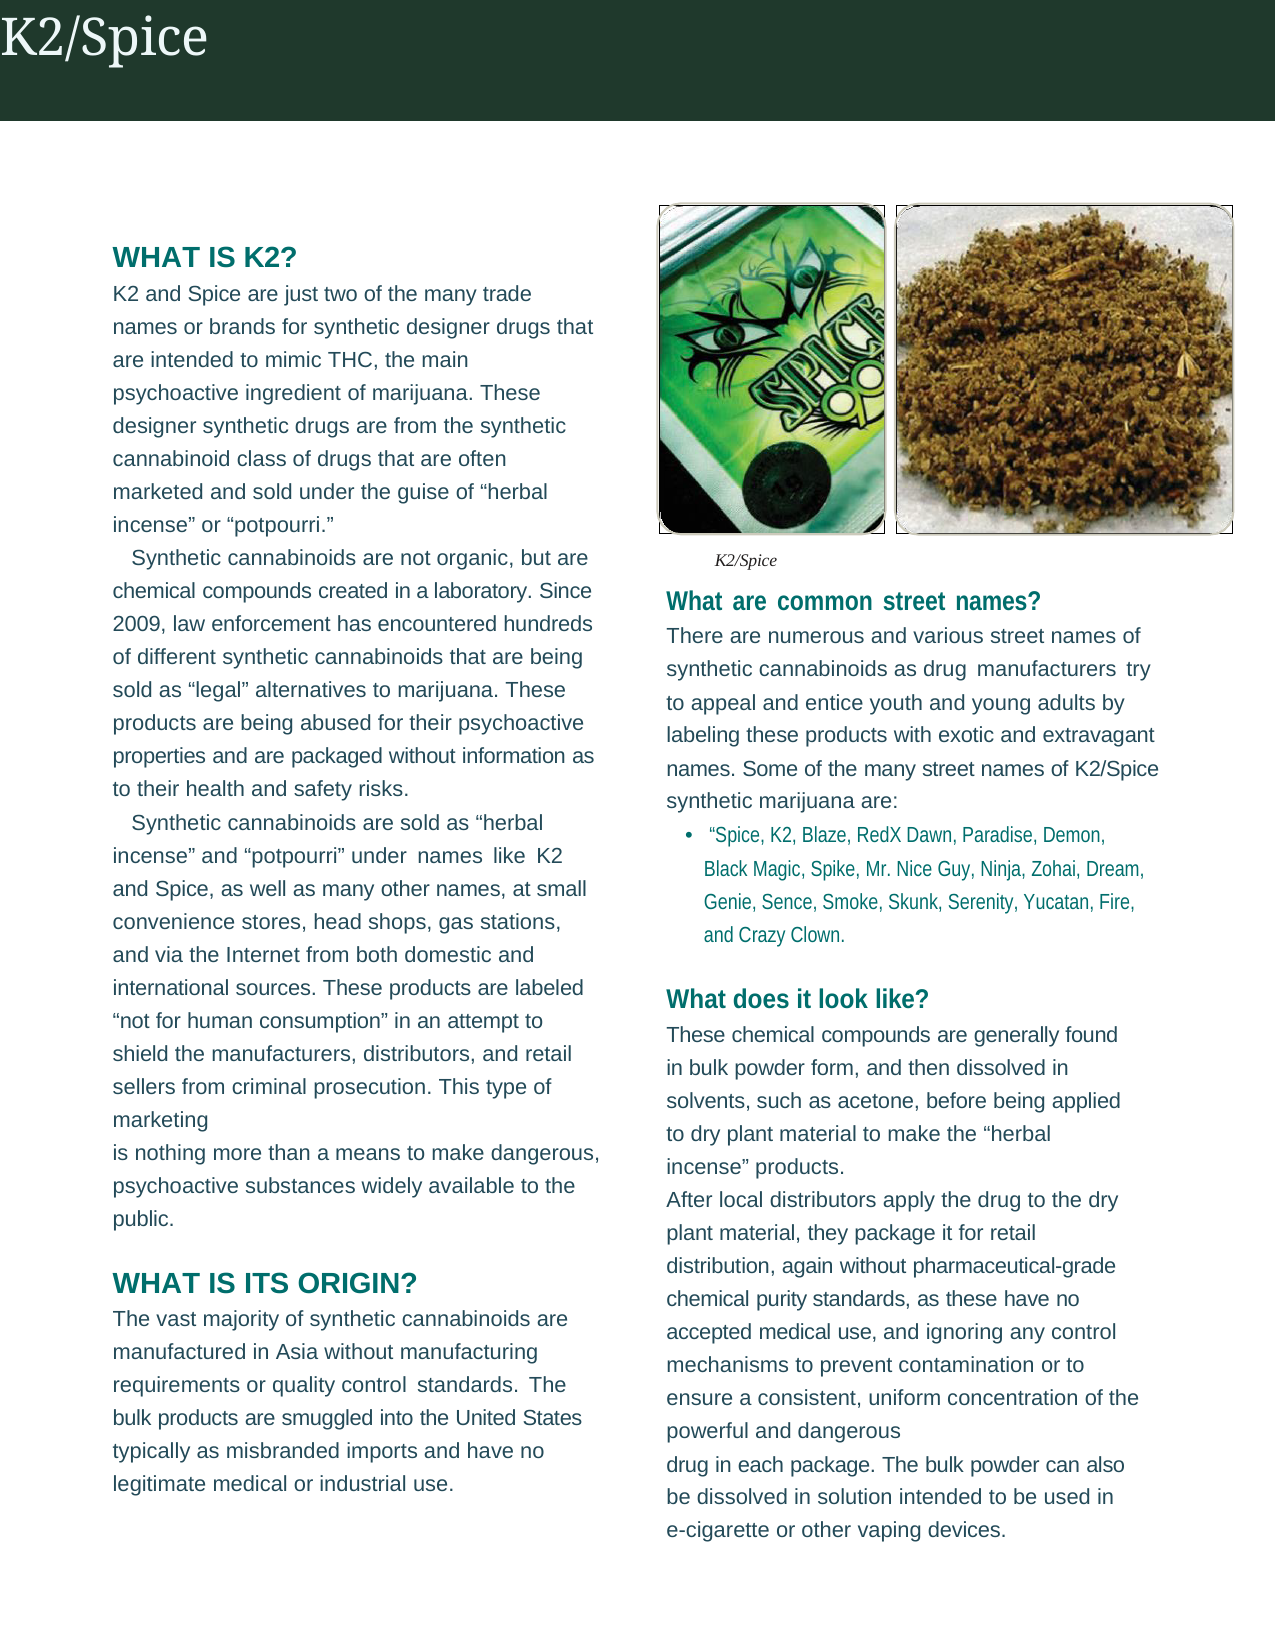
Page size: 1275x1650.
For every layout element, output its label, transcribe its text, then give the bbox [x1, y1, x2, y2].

picture [1223, 524, 1232, 533]
subtitle WHAT IS ITS ORIGIN? [112, 1266, 600, 1299]
text K2 and Spice are just two of the many trade names or brands for synthetic designer drugs that are intended to mimic THC, the main psychoactive ingredient of marijuana. These designer synthetic drugs are from the synthetic cannabinoid class of drugs that are often marketed and sold under the guise of “herbal incense” or “potpourri.” [112, 281, 600, 537]
text Synthetic cannabinoids are not organic, but are chemical compounds created in a laboratory. Since 2009, law enforcement has encountered hundreds of different synthetic cannabinoids that are being sold as “legal” alternatives to marijuana. These products are being abused for their psychoactive properties and are packaged without information as to their health and safety risks. [112, 545, 600, 801]
text There are numerous and various street names of synthetic cannabinoids as drug manufacturers try to appeal and entice youth and young adults by labeling these products with exotic and extravagant names. Some of the many street names of K2/Spice synthetic marijuana are: [666, 623, 1162, 814]
text These chemical compounds are generally found in bulk powder form, and then dissolved in solvents, such as acetone, before being applied to dry plant material to make the “herbal incense” products. [666, 1022, 1133, 1179]
text “not for human consumption” in an attempt to shield the manufacturers, distributors, and retail sellers from criminal prosecution. This type of marketing [112, 1008, 600, 1132]
picture [897, 206, 904, 214]
text is nothing more than a means to make dangerous, psychoactive substances widely available to the public. [112, 1140, 600, 1231]
text The vast majority of synthetic cannabinoids are manufactured in Asia without manufacturing requirements or quality control standards. The bulk products are smuggled into the United States typically as misbranded imports and have no legitimate medical or industrial use. [112, 1306, 593, 1497]
text After local distributors apply the drug to the dry plant material, they package it for retail distribution, again without pharmaceutical-grade chemical purity standards, as these have no accepted medical use, and ignoring any control mechanisms to prevent contamination or to ensure a consistent, uniform concentration of the powerful and dangerous [666, 1187, 1143, 1443]
text drug in each package. The bulk powder can also be dissolved in solution intended to be used in [666, 1452, 1131, 1509]
text K2/Spice [714, 550, 1275, 570]
text e-cigarette or other vaping devices. [666, 1517, 1275, 1543]
picture [877, 206, 884, 214]
picture [874, 523, 884, 533]
picture [1224, 206, 1232, 214]
picture [660, 525, 669, 533]
subtitle What are common street names? [666, 585, 1275, 616]
picture [897, 525, 906, 533]
subtitle WHAT IS K2? [112, 240, 600, 274]
list “Spice, K2, Blaze, RedX Dawn, Paradise, Demon, Black Magic, Spike, Mr. Nice Guy, Ninja, Zohai, Dream, Genie, Sence, Smoke, Skunk, Serenity, Yucatan, Fire, and Crazy Clown. [685, 822, 1145, 947]
text Synthetic cannabinoids are sold as “herbal incense” and “potpourri” under names like K2 and Spice, as well as many other names, at small convenience stores, head shops, gas stations, and via the Internet from both domestic and international sources. These products are labeled [112, 809, 593, 1000]
subtitle What does it look like? [666, 983, 1275, 1015]
picture [660, 206, 884, 533]
picture [897, 206, 1232, 533]
